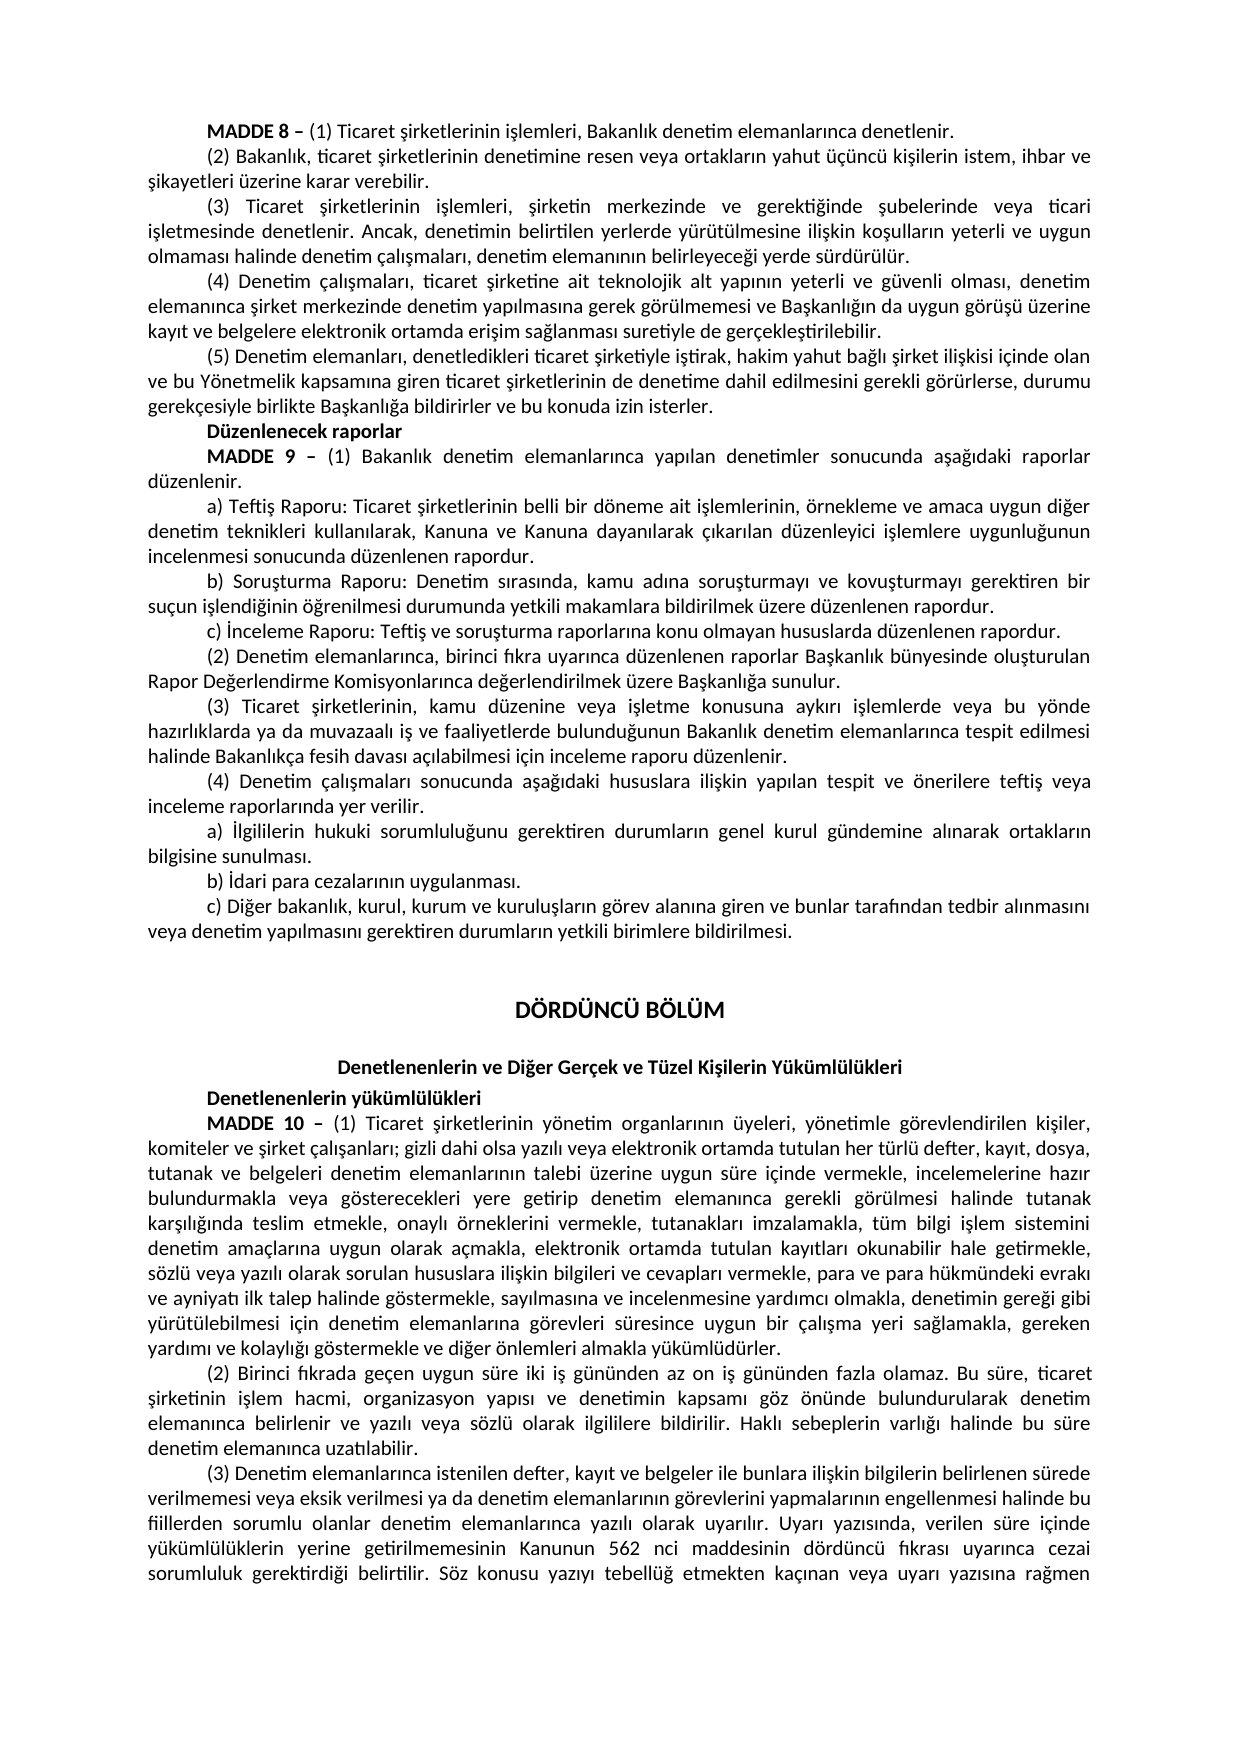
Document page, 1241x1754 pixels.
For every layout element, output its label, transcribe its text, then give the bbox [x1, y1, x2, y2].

text (4) Denetim çalışmaları, ticaret şirketine ait teknolojik alt yapının yeterli ve güvenli olması, denetim elemanınca şirket merkezinde denetim yapılmasına gerek görülmemesi ve Başkanlığın da uygun görüşü üzerine kayıt ve belgelere elektronik ortamda erişim sağlanması suretiyle de gerçekleştirilebilir. [148, 268, 1092, 343]
text c) Diğer bakanlık, kurul, kurum ve kuruluşların görev alanına giren ve bunlar tarafından tedbir alınmasını veya denetim yapılmasını gerektiren durumların yetkili birimlere bildirilmesi. [148, 893, 1092, 943]
text (4) Denetim çalışmaları sonucunda aşağıdaki hususlara ilişkin yapılan tespit ve önerilere teftiş veya inceleme raporlarında yer verilir. [148, 768, 1092, 818]
text a) İlgililerin hukuki sorumluluğunu gerektiren durumların genel kurul gündemine alınarak ortakların bilgisine sunulması. [148, 818, 1092, 868]
text DÖRDÜNCÜ BÖLÜM [148, 999, 1092, 1024]
text a) Teftiş Raporu: Ticaret şirketlerinin belli bir döneme ait işlemlerinin, örnekleme ve amaca uygun diğer denetim teknikleri kullanılarak, Kanuna ve Kanuna dayanılarak çıkarılan düzenleyici işlemlere uygunluğunun incelenmesi sonucunda düzenlenen rapordur. [148, 493, 1092, 568]
text (2) Denetim elemanlarınca, birinci fıkra uyarınca düzenlenen raporlar Başkanlık bünyesinde oluşturulan Rapor Değerlendirme Komisyonlarınca değerlendirilmek üzere Başkanlığa sunulur. [148, 643, 1092, 693]
text c) İnceleme Raporu: Teftiş ve soruşturma raporlarına konu olmayan hususlarda düzenlenen rapordur. [148, 618, 1092, 643]
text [148, 1461, 1092, 1586]
text (2) Birinci fıkrada geçen uygun süre iki iş gününden az on iş gününden fazla olamaz. Bu süre, ticaret şirketinin işlem hacmi, organizasyon yapısı ve denetimin kapsamı göz önünde bulundurularak denetim elemanınca belirlenir ve yazılı veya sözlü olarak ilgililere bildirilir. Haklı sebeplerin varlığı halinde bu süre denetim elemanınca uzatılabilir. [148, 1361, 1092, 1461]
text MADDE 9 – (1) Bakanlık denetim elemanlarınca yapılan denetimler sonucunda aşağıdaki raporlar düzenlenir. [148, 443, 1092, 493]
text (5) Denetim elemanları, denetledikleri ticaret şirketiyle iştirak, hakim yahut bağlı şirket ilişkisi içinde olan ve bu Yönetmelik kapsamına giren ticaret şirketlerinin de denetime dahil edilmesini gerekli görürlerse, durumu gerekçesiyle birlikte Başkanlığa bildirirler ve bu konuda izin isterler. [148, 343, 1092, 418]
text Düzenlenecek raporlar [148, 418, 1092, 443]
text (2) Bakanlık, ticaret şirketlerinin denetimine resen veya ortakların yahut üçüncü kişilerin istem, ihbar ve şikayetleri üzerine karar verebilir. [148, 143, 1092, 193]
text MADDE 8 – (1) Ticaret şirketlerinin işlemleri, Bakanlık denetim elemanlarınca denetlenir. [148, 118, 1092, 143]
text MADDE 10 – (1) Ticaret şirketlerinin yönetim organlarının üyeleri, yönetimle görevlendirilen kişiler, komiteler ve şirket çalışanları; gizli dahi olsa yazılı veya elektronik ortamda tutulan her türlü defter, kayıt, dosya, tutanak ve belgeleri denetim elemanlarının talebi üzerine uygun süre içinde vermekle, incelemelerine hazır bulundurmakla veya gösterecekleri yere getirip denetim elemanınca gerekli görülmesi halinde tutanak karşılığında teslim etmekle, onaylı örneklerini vermekle, tutanakları imzalamakla, tüm bilgi işlem sistemini denetim amaçlarına uygun olarak açmakla, elektronik ortamda tutulan kayıtları okunabilir hale getirmekle, sözlü veya yazılı olarak sorulan hususlara ilişkin bilgileri ve cevapları vermekle, para ve para hükmündeki evrakı ve ayniyatı ilk talep halinde göstermekle, sayılmasına ve incelenmesine yardımcı olmakla, denetimin gereği gibi yürütülebilmesi için denetim elemanlarına görevleri süresince uygun bir çalışma yeri sağlamakla, gereken yardımı ve kolaylığı göstermekle ve diğer önlemleri almakla yükümlüdürler. [148, 1111, 1092, 1361]
text b) İdari para cezalarının uygulanması. [148, 868, 1092, 893]
text b) Soruşturma Raporu: Denetim sırasında, kamu adına soruşturmayı ve kovuşturmayı gerektiren bir suçun işlendiğinin öğrenilmesi durumunda yetkili makamlara bildirilmek üzere düzenlenen rapordur. [148, 568, 1092, 618]
text Denetlenenlerin yükümlülükleri [148, 1086, 1092, 1111]
text (3) Ticaret şirketlerinin işlemleri, şirketin merkezinde ve gerektiğinde şubelerinde veya ticari işletmesinde denetlenir. Ancak, denetimin belirtilen yerlerde yürütülmesine ilişkin koşulların yeterli ve uygun olmaması halinde denetim çalışmaları, denetim elemanının belirleyeceği yerde sürdürülür. [148, 193, 1092, 268]
text (3) Ticaret şirketlerinin, kamu düzenine veya işletme konusuna aykırı işlemlerde veya bu yönde hazırlıklarda ya da muvazaalı iş ve faaliyetlerde bulunduğunun Bakanlık denetim elemanlarınca tespit edilmesi halinde Bakanlıkça fesih davası açılabilmesi için inceleme raporu düzenlenir. [148, 693, 1092, 768]
text Denetlenenlerin ve Diğer Gerçek ve Tüzel Kişilerin Yükümlülükleri [148, 1055, 1092, 1080]
